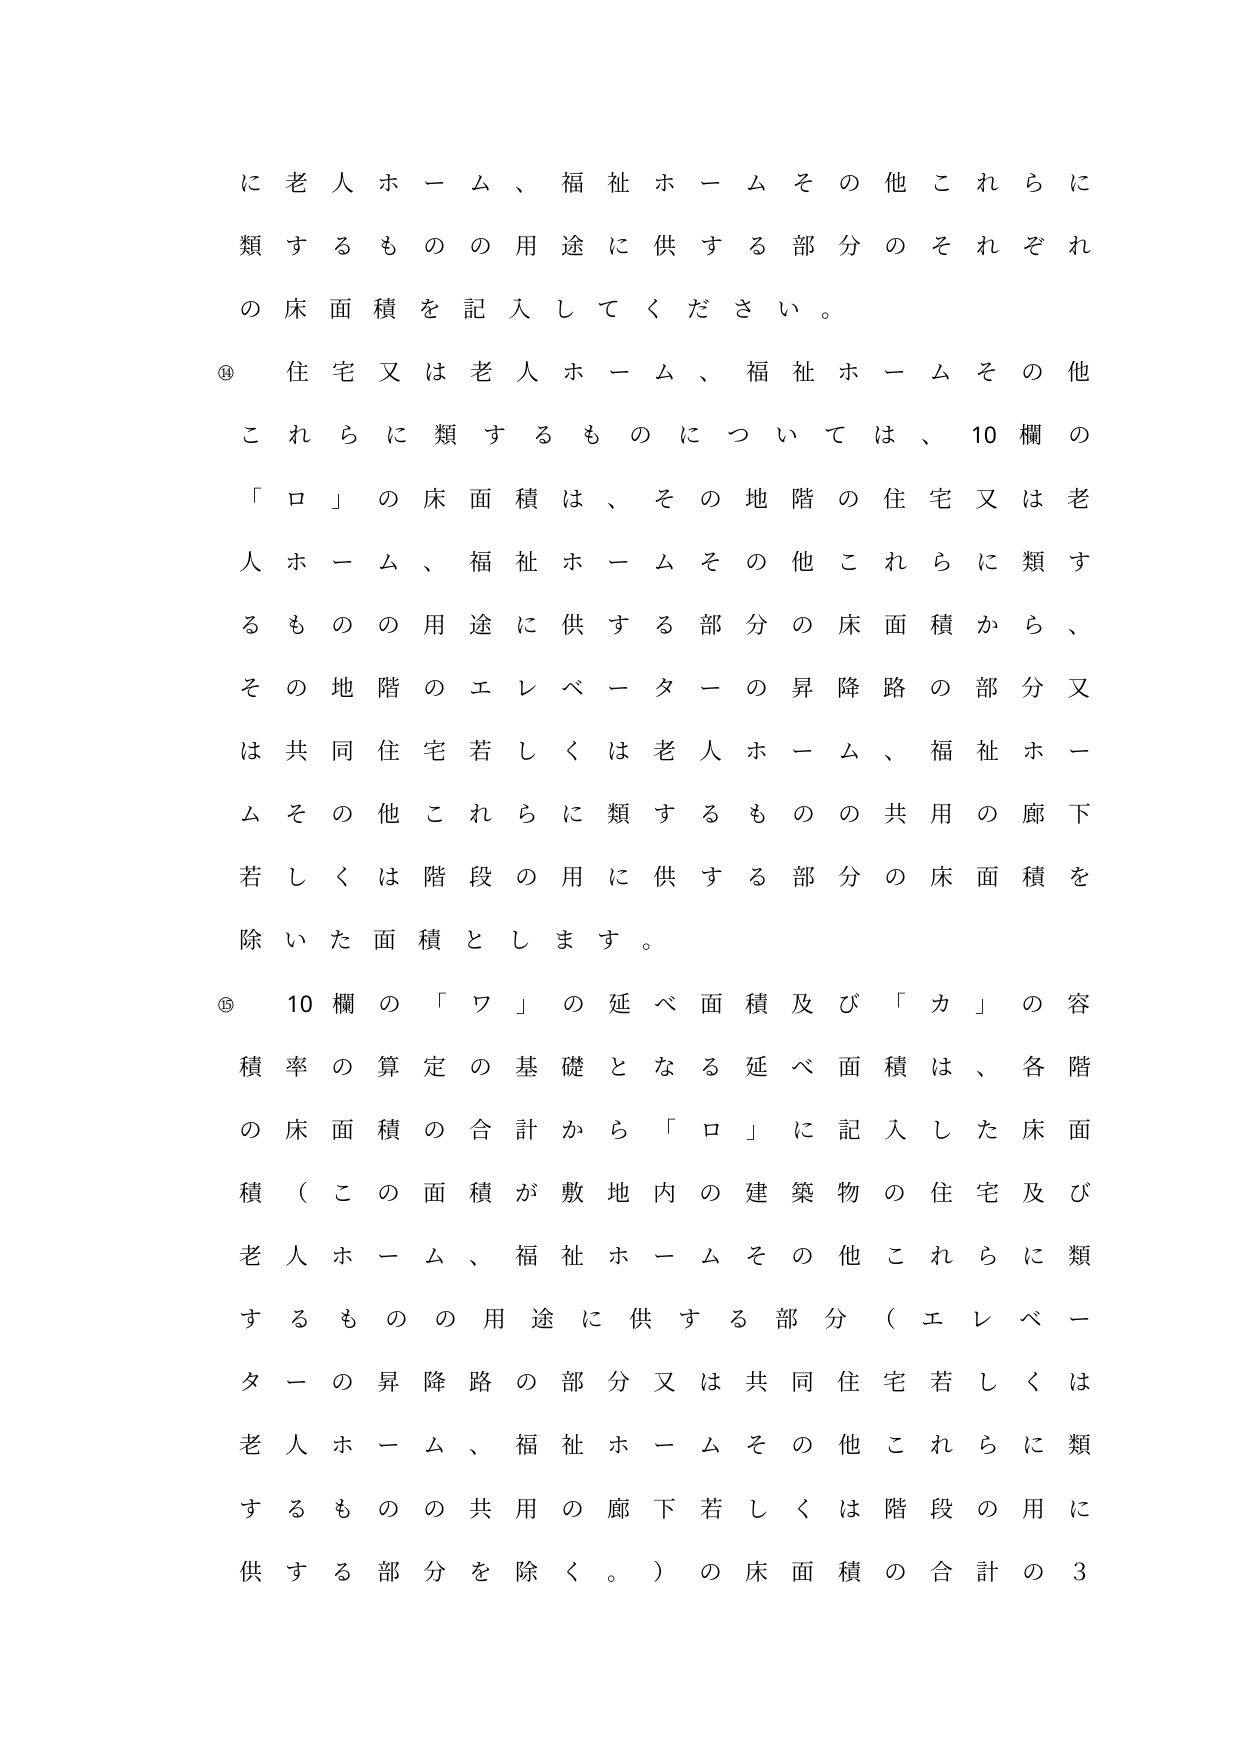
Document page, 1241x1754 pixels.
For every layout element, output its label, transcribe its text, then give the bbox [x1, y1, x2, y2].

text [196, 150, 1113, 339]
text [196, 971, 1113, 1602]
text ⑭ 住宅又は老人ホーム、福祉ホームその他これらに類するものについては、10欄の「ロ」の床面積は、その地階の住宅又は老人ホーム、福祉ホームその他これらに類するものの用途に供する部分の床面積から、その地階のエレベーターの昇降路の部分又は共同住宅若しくは老人ホーム、福祉ホームその他これらに類するものの共用の廊下若しくは階段の用に供する部分の床面積を除いた面積とします。 [196, 339, 1113, 971]
